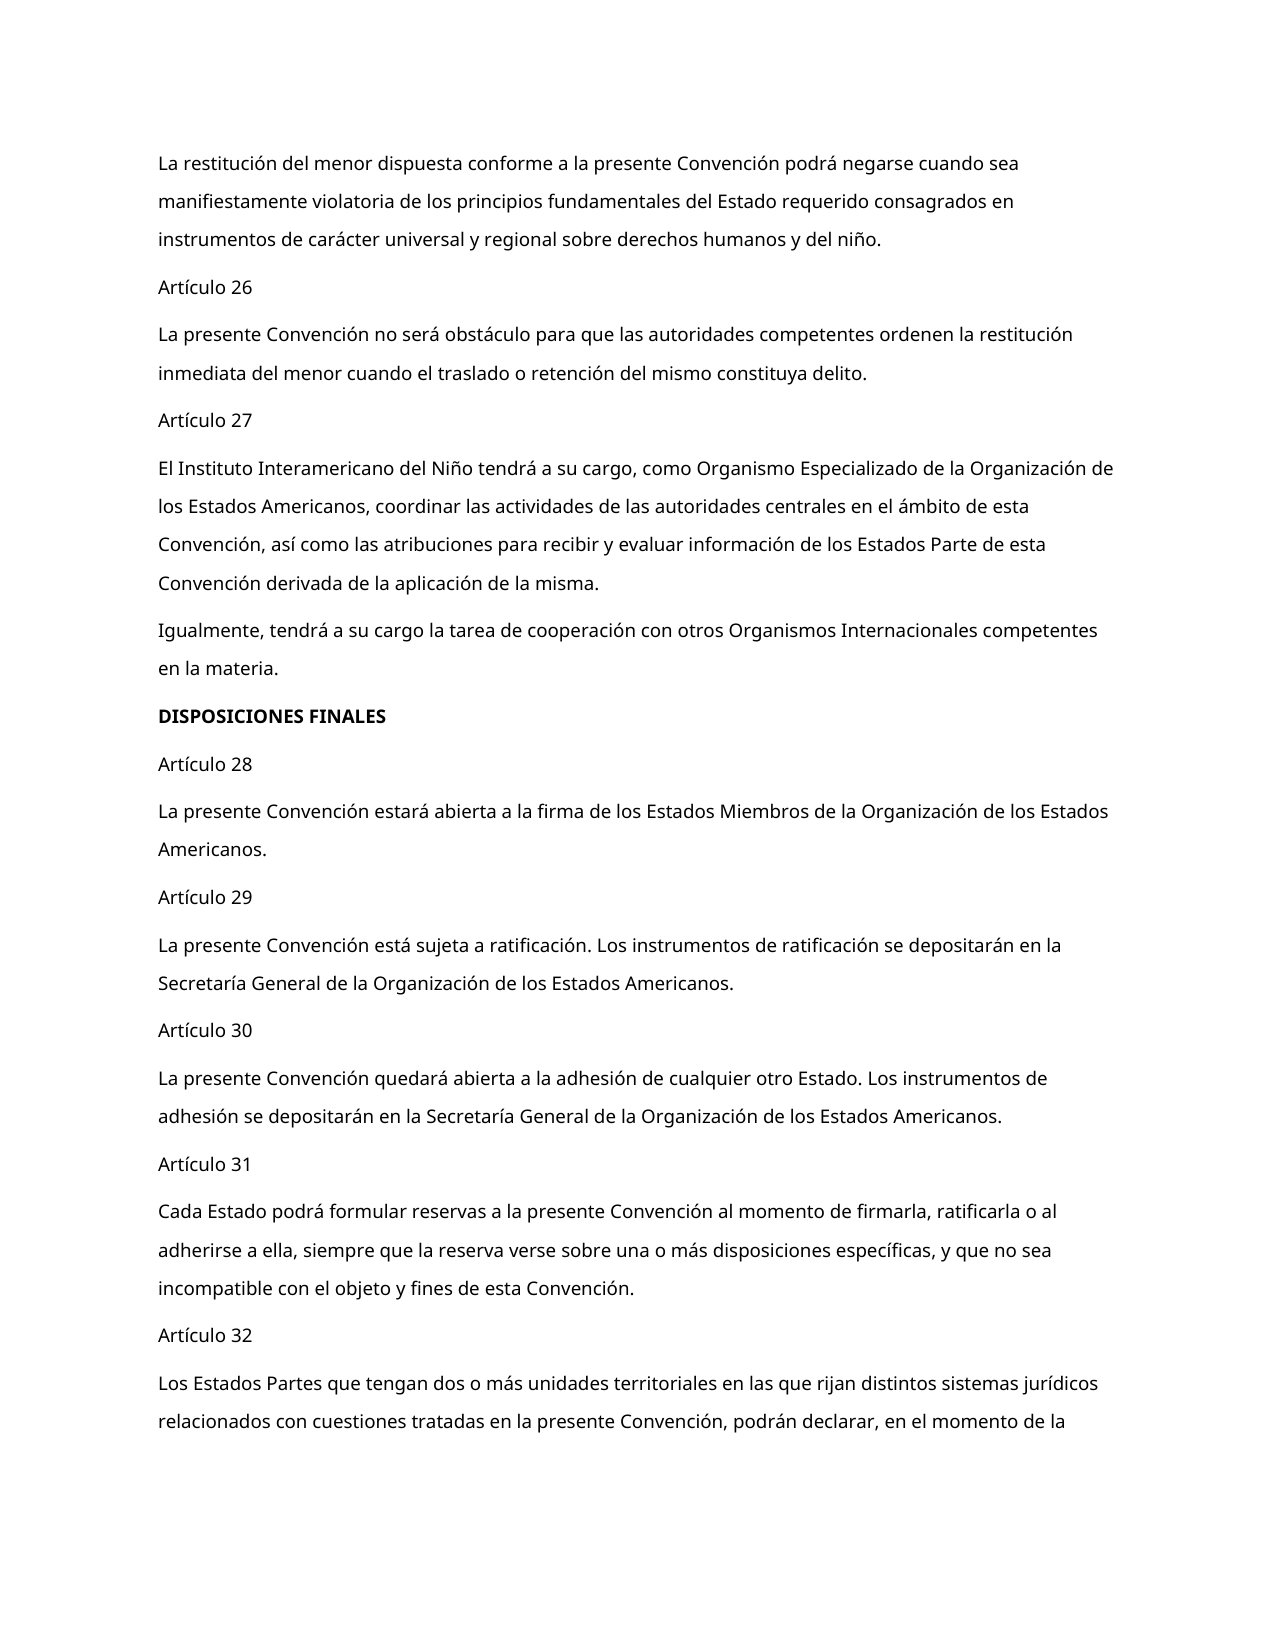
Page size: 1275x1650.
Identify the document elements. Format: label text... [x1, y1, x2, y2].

text La presente Convención quedará abierta a la adhesión de cualquier otro Estado. Los instrumentos de adhesión se depositarán en la Secretaría General de la Organización de los Estados Americanos. [158, 1065, 1117, 1129]
text Cada Estado podrá formular reservas a la presente Convención al momento de firmarla, ratificarla o al adherirse a ella, siempre que la reserva verse sobre una o más disposiciones específicas, y que no sea incompatible con el objeto y fines de esta Convención. [158, 1199, 1117, 1301]
text Artículo 30 [158, 1018, 1117, 1043]
text La restitución del menor dispuesta conforme a la presente Convención podrá negarse cuando sea manifiestamente violatoria de los principios fundamentales del Estado requerido consagrados en instrumentos de carácter universal y regional sobre derechos humanos y del niño. [158, 150, 1117, 252]
text El Instituto Interamericano del Niño tendrá a su cargo, como Organismo Especializado de la Organización de los Estados Americanos, coordinar las actividades de las autoridades centrales en el ámbito de esta Convención, así como las atribuciones para recibir y evaluar información de los Estados Parte de esta Convención derivada de la aplicación de la misma. [158, 455, 1117, 595]
text La presente Convención está sujeta a ratificación. Los instrumentos de ratificación se depositarán en la Secretaría General de la Organización de los Estados Americanos. [158, 932, 1117, 996]
text Artículo 32 [158, 1323, 1117, 1348]
text La presente Convención no será obstáculo para que las autoridades competentes ordenen la restitución inmediata del menor cuando el traslado o retención del mismo constituya delito. [158, 322, 1117, 385]
text Artículo 28 [158, 751, 1117, 776]
text Igualmente, tendrá a su cargo la tarea de cooperación con otros Organismos Internacionales competentes en la materia. [158, 617, 1117, 681]
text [158, 1370, 1117, 1434]
text DISPOSICIONES FINALES [158, 703, 1117, 729]
text La presente Convención estará abierta a la firma de los Estados Miembros de la Organización de los Estados Americanos. [158, 798, 1117, 862]
text Artículo 29 [158, 884, 1117, 910]
text Artículo 26 [158, 274, 1117, 299]
text Artículo 31 [158, 1151, 1117, 1177]
text Artículo 27 [158, 407, 1117, 433]
